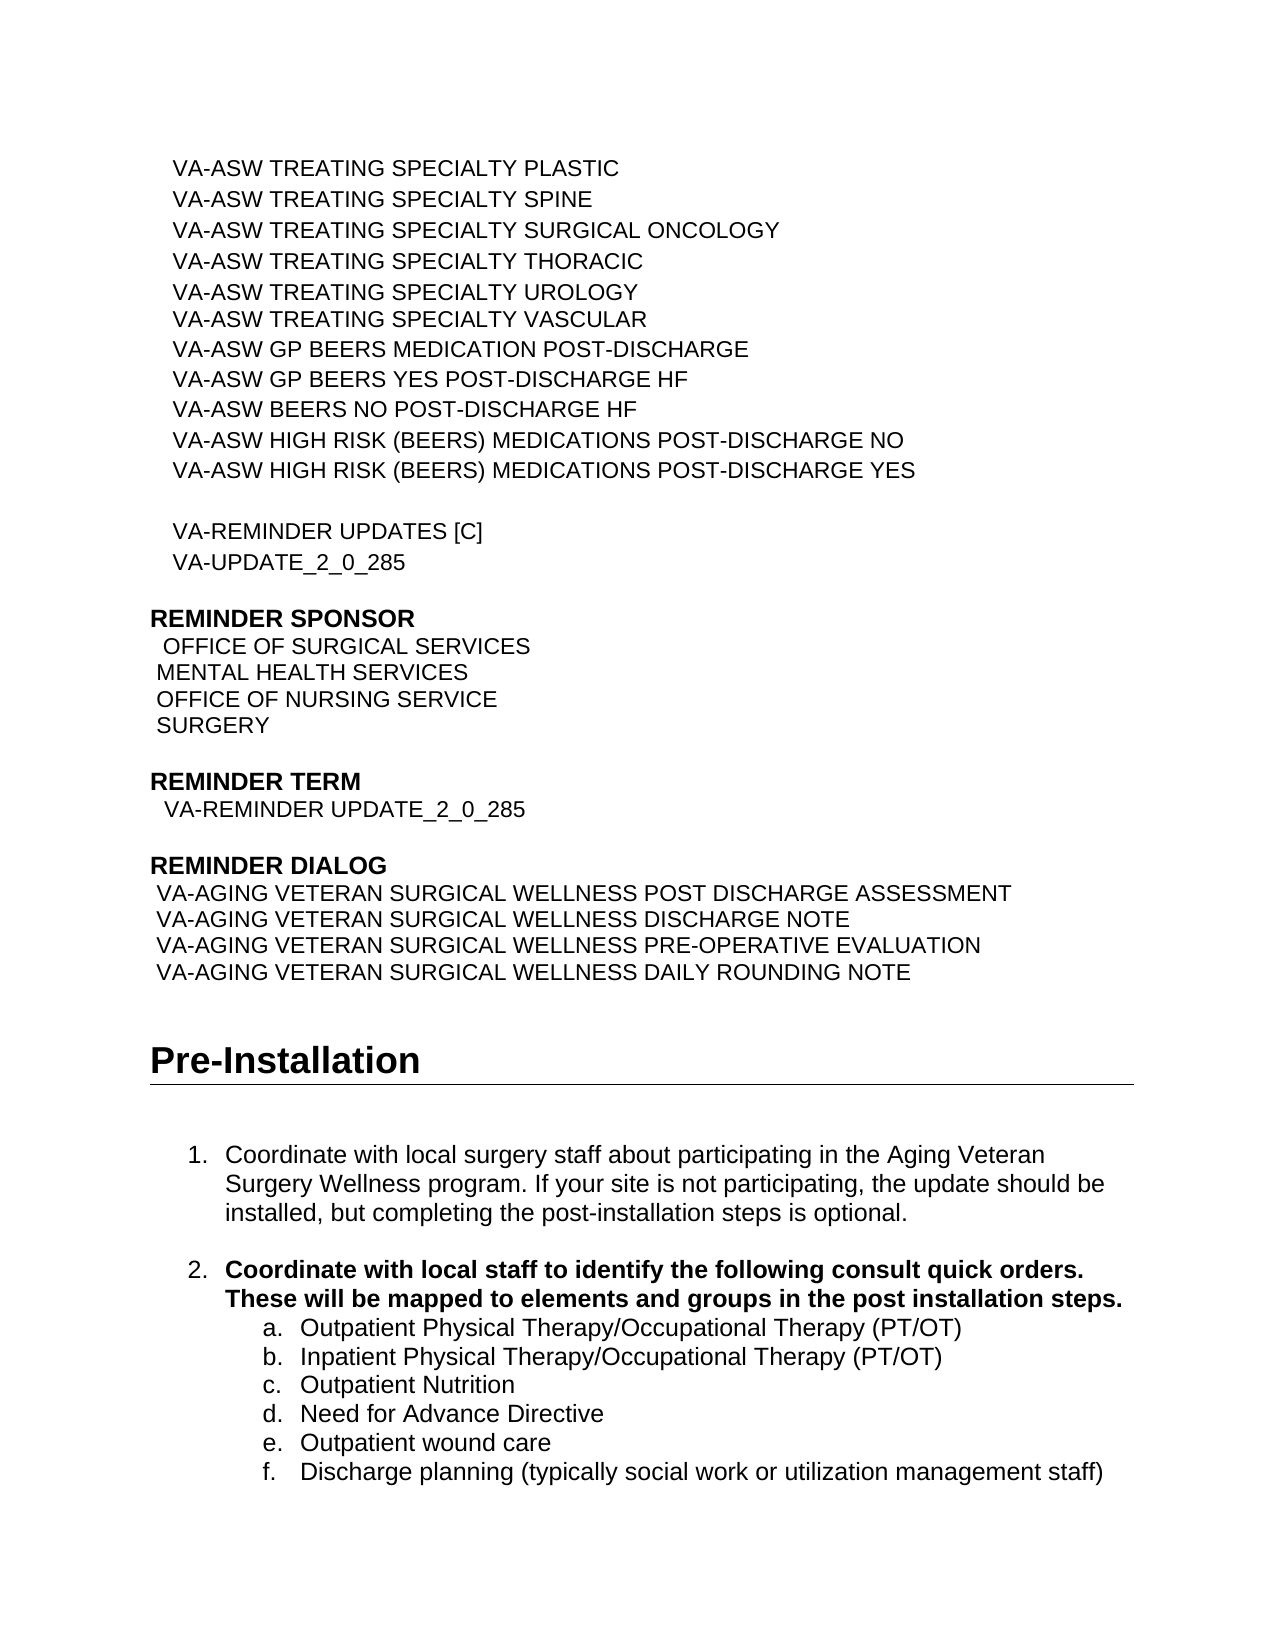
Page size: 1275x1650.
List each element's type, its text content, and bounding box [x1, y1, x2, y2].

table_cell VA-ASW TREATING SPECIALTY VASCULAR VA-ASW GP BEERS MEDICATION POST-DISCHARGE VA-ASW GP BEERS YES POST-DISCHARGE HF VA-ASW BEERS NO POST-DISCHARGE HF VA-ASW HIGH RISK (BEERS) MEDICATIONS POST-DISCHARGE NO VA-ASW HIGH RISK (BEERS) MEDICATIONS POST-DISCHARGE YES [161, 306, 1147, 513]
subtitle Pre-Installation [150, 1038, 1134, 1084]
list Outpatient Physical Therapy/Occupational Therapy (PT/OT) [262, 1313, 1134, 1342]
text SURGERY [150, 712, 1134, 738]
table_cell VA-ASW TREATING SPECIALTY SURGICAL ONCOLOGY [161, 212, 1147, 243]
list Inpatient Physical Therapy/Occupational Therapy (PT/OT) [262, 1342, 1134, 1370]
text VA-AGING VETERAN SURGICAL WELLNESS PRE-OPERATIVE EVALUATION [150, 932, 1134, 959]
list Coordinate with local staff to identify the following consult quick orders. These will be mapped to elements and groups in the post installation steps. [187, 1255, 1134, 1313]
table_cell VA-ASW TREATING SPECIALTY SPINE [161, 181, 1147, 212]
table_cell VA-REMINDER UPDATES [C] [161, 513, 1147, 544]
text OFFICE OF NURSING SERVICE [150, 686, 1134, 712]
text VA-AGING VETERAN SURGICAL WELLNESS POST DISCHARGE ASSESSMENT [150, 879, 1134, 906]
table_cell VA-ASW TREATING SPECIALTY UROLOGY [161, 275, 1147, 306]
table_cell VA-UPDATE_2_0_285 [161, 545, 1147, 576]
text VA-AGING VETERAN SURGICAL WELLNESS DISCHARGE NOTE [150, 906, 1134, 932]
text REMINDER DIALOG [150, 851, 1134, 879]
list Need for Advance Directive [262, 1399, 1134, 1428]
list Coordinate with local surgery staff about participating in the Aging Veteran Surgery Wellness program. If your site is not participating, the update should be installed, but completing the post-installation steps is optional. [187, 1140, 1134, 1227]
table_cell VA-ASW TREATING SPECIALTY THORACIC [161, 244, 1147, 274]
list Discharge planning (typically social work or utilization management staff) [262, 1457, 1134, 1485]
list Outpatient wound care [262, 1428, 1134, 1457]
text VA-AGING VETERAN SURGICAL WELLNESS DAILY ROUNDING NOTE [150, 959, 1134, 985]
text OFFICE OF SURGICAL SERVICES [150, 633, 1134, 659]
text VA-REMINDER UPDATE_2_0_285 [150, 796, 1134, 822]
text REMINDER SPONSOR [150, 604, 1134, 633]
list Outpatient Nutrition [262, 1370, 1134, 1399]
table_cell VA-ASW TREATING SPECIALTY PLASTIC [161, 150, 1147, 181]
text REMINDER TERM [150, 767, 1134, 796]
text MENTAL HEALTH SERVICES [150, 659, 1134, 686]
